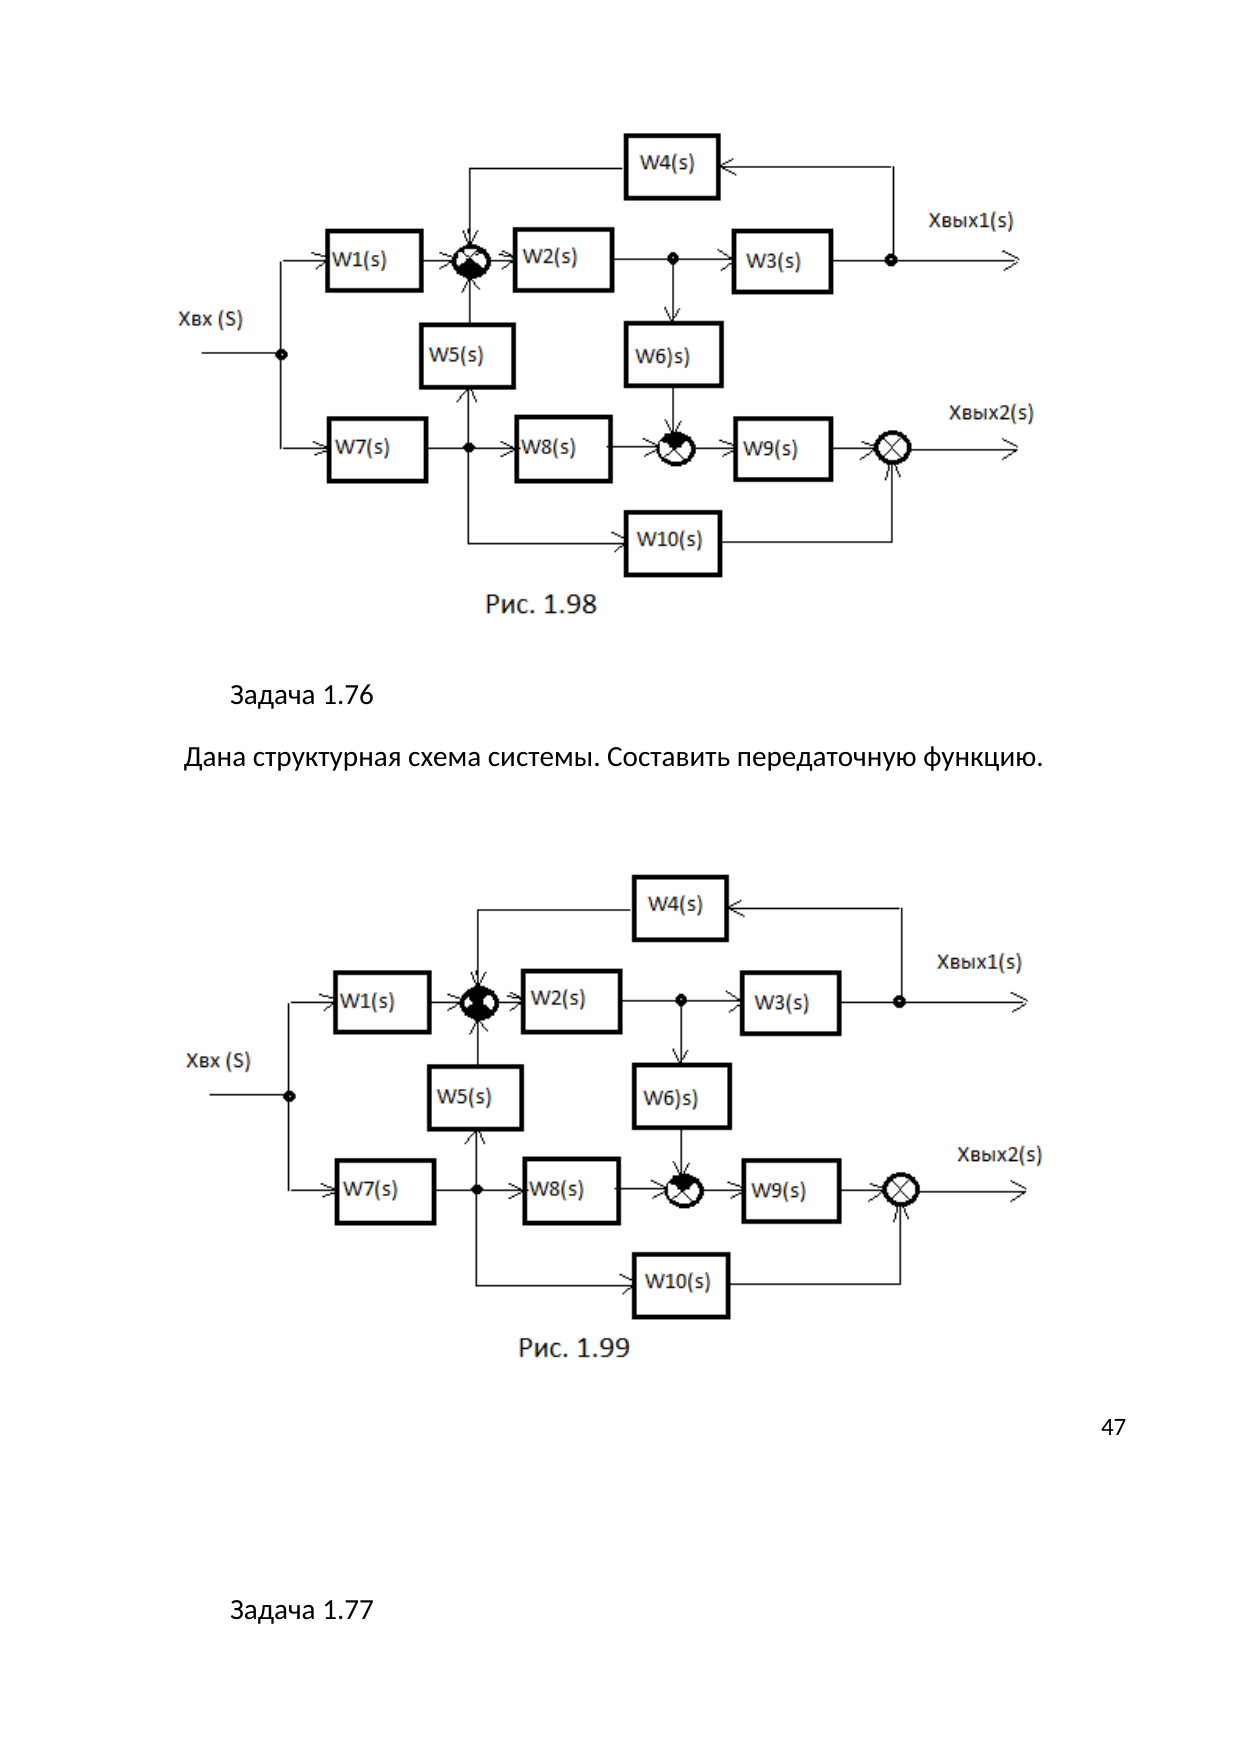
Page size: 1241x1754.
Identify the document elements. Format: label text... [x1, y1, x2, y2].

text Задача 1.77 [177, 1591, 1152, 1627]
picture [177, 118, 1054, 651]
picture [177, 861, 1064, 1387]
text Задача 1.76 [177, 676, 1152, 712]
text 47 [177, 1411, 1152, 1442]
text Дана структурная схема системы. Составить передаточную функцию. [177, 738, 1152, 773]
